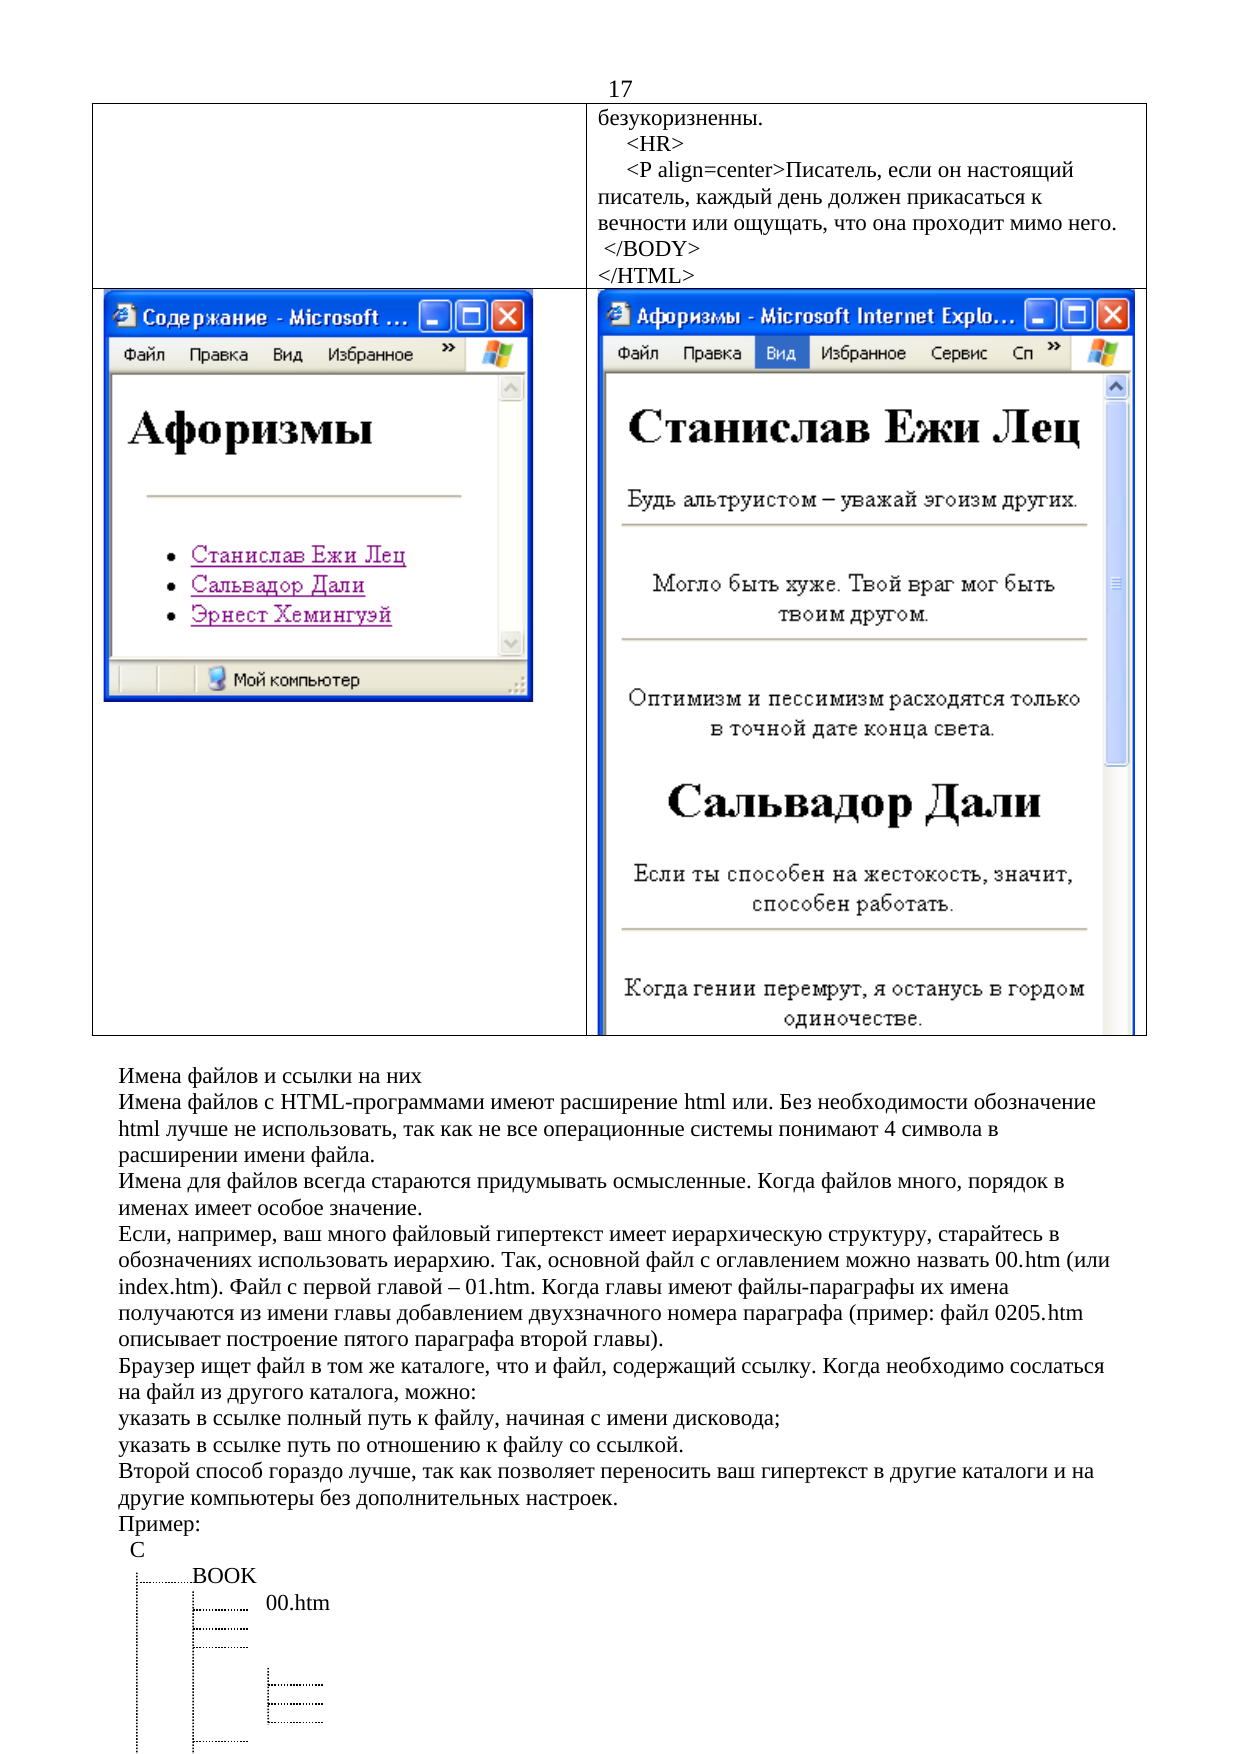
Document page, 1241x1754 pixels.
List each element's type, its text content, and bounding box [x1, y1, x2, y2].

text Второй способ гораздо лучше, так как позволяет переносить ваш гипертекст в другие каталоги и на другие компьютеры без дополнительных настроек. [118, 1457, 1122, 1510]
picture [103, 289, 534, 702]
text BOOK [118, 1563, 1122, 1589]
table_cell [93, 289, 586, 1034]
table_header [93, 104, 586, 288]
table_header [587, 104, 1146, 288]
text Браузер ищет файл в том же каталоге, что и файл, содержащий ссылку. Когда необходимо сослаться на файл из другого каталога, можно: [118, 1352, 1122, 1404]
text Пример: [118, 1510, 1122, 1536]
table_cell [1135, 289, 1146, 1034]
text Имена файлов и ссылки на них [118, 1062, 1122, 1088]
picture [597, 289, 1135, 1035]
text Если, например, ваш много файловый гипертекст имеет иерархическую структуру, старайтесь в обозначениях использовать иерархию. Так, основной файл с оглавлением можно назвать 00.htm (или index.htm). Файл с первой главой – 01.htm. Когда главы имеют файлы-параграфы их имена получаются из имени главы добавлением двухзначного номера параграфа (пример: файл 0205.htm описывает построение пятого параграфа второй главы). [118, 1220, 1122, 1352]
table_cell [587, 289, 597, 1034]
text указать в ссылке путь по отношению к файлу со ссылкой. [118, 1431, 1122, 1457]
text Имена файлов с HTML-программами имеют расширение html или. Без необходимости обозначение html лучше не использовать, так как не все операционные системы понимают 4 символа в расширении имени файла. [118, 1088, 1122, 1167]
text Имена для файлов всегда стараются придумывать осмысленные. Когда файлов много, порядок в именах имеет особое значение. [118, 1167, 1122, 1220]
text С [118, 1536, 1122, 1563]
text 00.htm [118, 1589, 1122, 1615]
text указать в ссылке полный путь к файлу, начиная с имени дисковода; [118, 1404, 1122, 1431]
